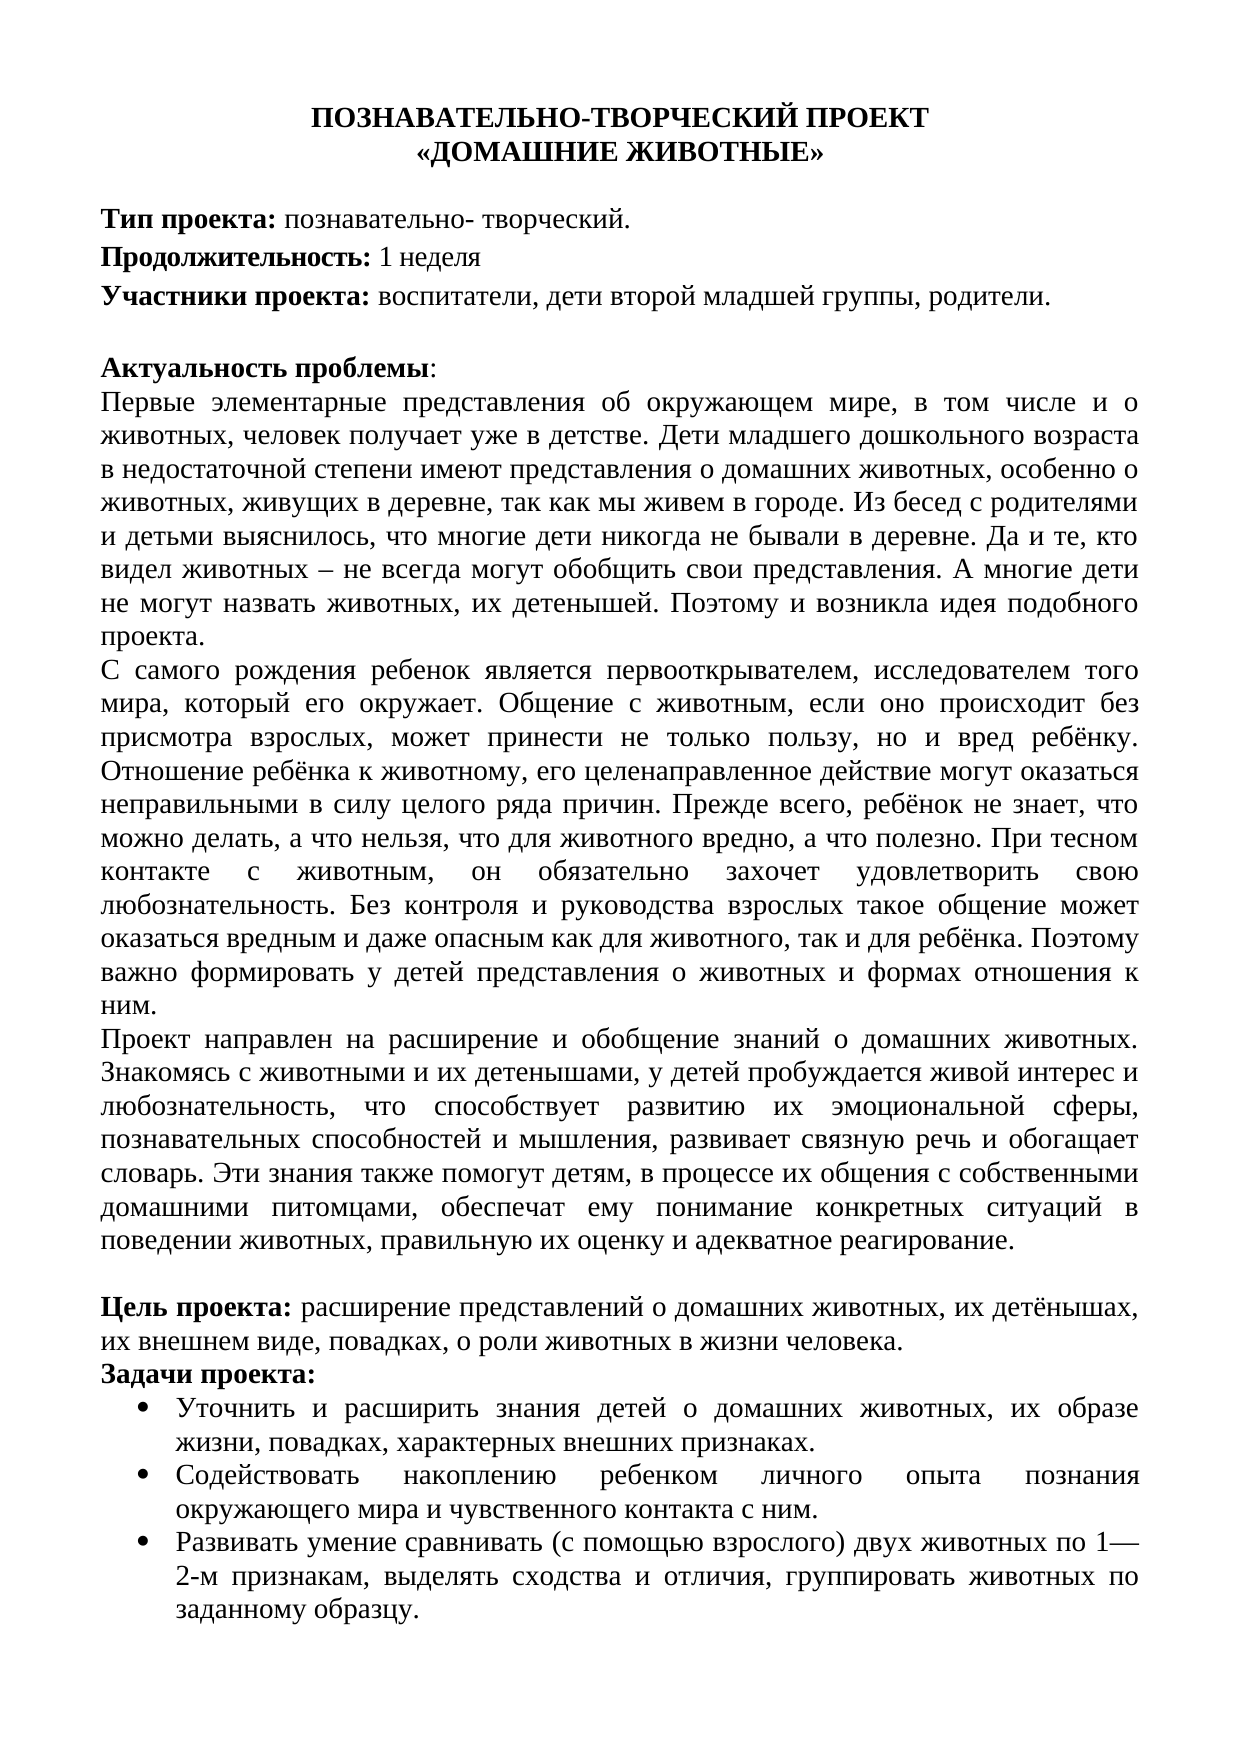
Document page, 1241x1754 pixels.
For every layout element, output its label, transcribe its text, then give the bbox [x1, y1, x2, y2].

list Развивать умение сравнивать (с помощью взрослого) двух животных по 1—2-м признакам, выделять сходства и отличия, группировать животных по заданному образцу. [138, 1524, 1140, 1625]
text Задачи проекта: [100, 1356, 1140, 1390]
list Уточнить и расширить знания детей о домашних животных, их образе жизни, повадках, характерных внешних признаках. [138, 1390, 1140, 1457]
text Актуальность проблемы: [100, 350, 1140, 384]
list Содействовать накоплению ребенком личного опыта познания окружающего мира и чувственного контакта с ним. [138, 1457, 1140, 1524]
text «ДОМАШНИЕ ЖИВОТНЫЕ» [100, 134, 1140, 167]
text Участники проекта: воспитатели, дети второй младшей группы, родители. [100, 278, 1140, 312]
text Продолжительность: 1 неделя [100, 239, 1140, 273]
text Цель проекта: расширение представлений о домашних животных, их детёнышах, их внешнем виде, повадках, о роли животных в жизни человека. [100, 1289, 1140, 1356]
text ПОЗНАВАТЕЛЬНО-ТВОРЧЕСКИЙ ПРОЕКТ [100, 100, 1140, 134]
text Проект направлен на расширение и обобщение знаний о домашних животных. Знакомясь с животными и их детенышами, у детей пробуждается живой интерес и любознательность, что способствует развитию их эмоциональной сферы, познавательных способностей и мышления, развивает связную речь и обогащает словарь. Эти знания также помогут детям, в процессе их общения с собственными домашними питомцами, обеспечат ему понимание конкретных ситуаций в поведении животных, правильную их оценку и адекватное реагирование. [100, 1021, 1140, 1256]
text Тип проекта: познавательно- творческий. [100, 201, 1140, 234]
text С самого рождения ребенок является первооткрывателем, исследователем того мира, который его окружает. Общение с животным, если оно происходит без присмотра взрослых, может принести не только пользу, но и вред ребёнку. Отношение ребёнка к животному, его целенаправленное действие могут оказаться неправильными в силу целого ряда причин. Прежде всего, ребёнок не знает, что можно делать, а что нельзя, что для животного вредно, а что полезно. При тесном контакте с животным, он обязательно захочет удовлетворить свою любознательность. Без контроля и руководства взрослых такое общение может оказаться вредным и даже опасным как для животного, так и для ребёнка. Поэтому важно формировать у детей представления о животных и формах отношения к ним. [100, 652, 1140, 1021]
text Первые элементарные представления об окружающем мире, в том числе и о животных, человек получает уже в детстве. Дети младшего дошкольного возраста в недостаточной степени имеют представления о домашних животных, особенно о животных, живущих в деревне, так как мы живем в городе. Из бесед с родителями и детьми выяснилось, что многие дети никогда не бывали в деревне. Да и те, кто видел животных – не всегда могут обобщить свои представления. А многие дети не могут назвать животных, их детенышей. Поэтому и возникла идея подобного проекта. [100, 384, 1140, 652]
